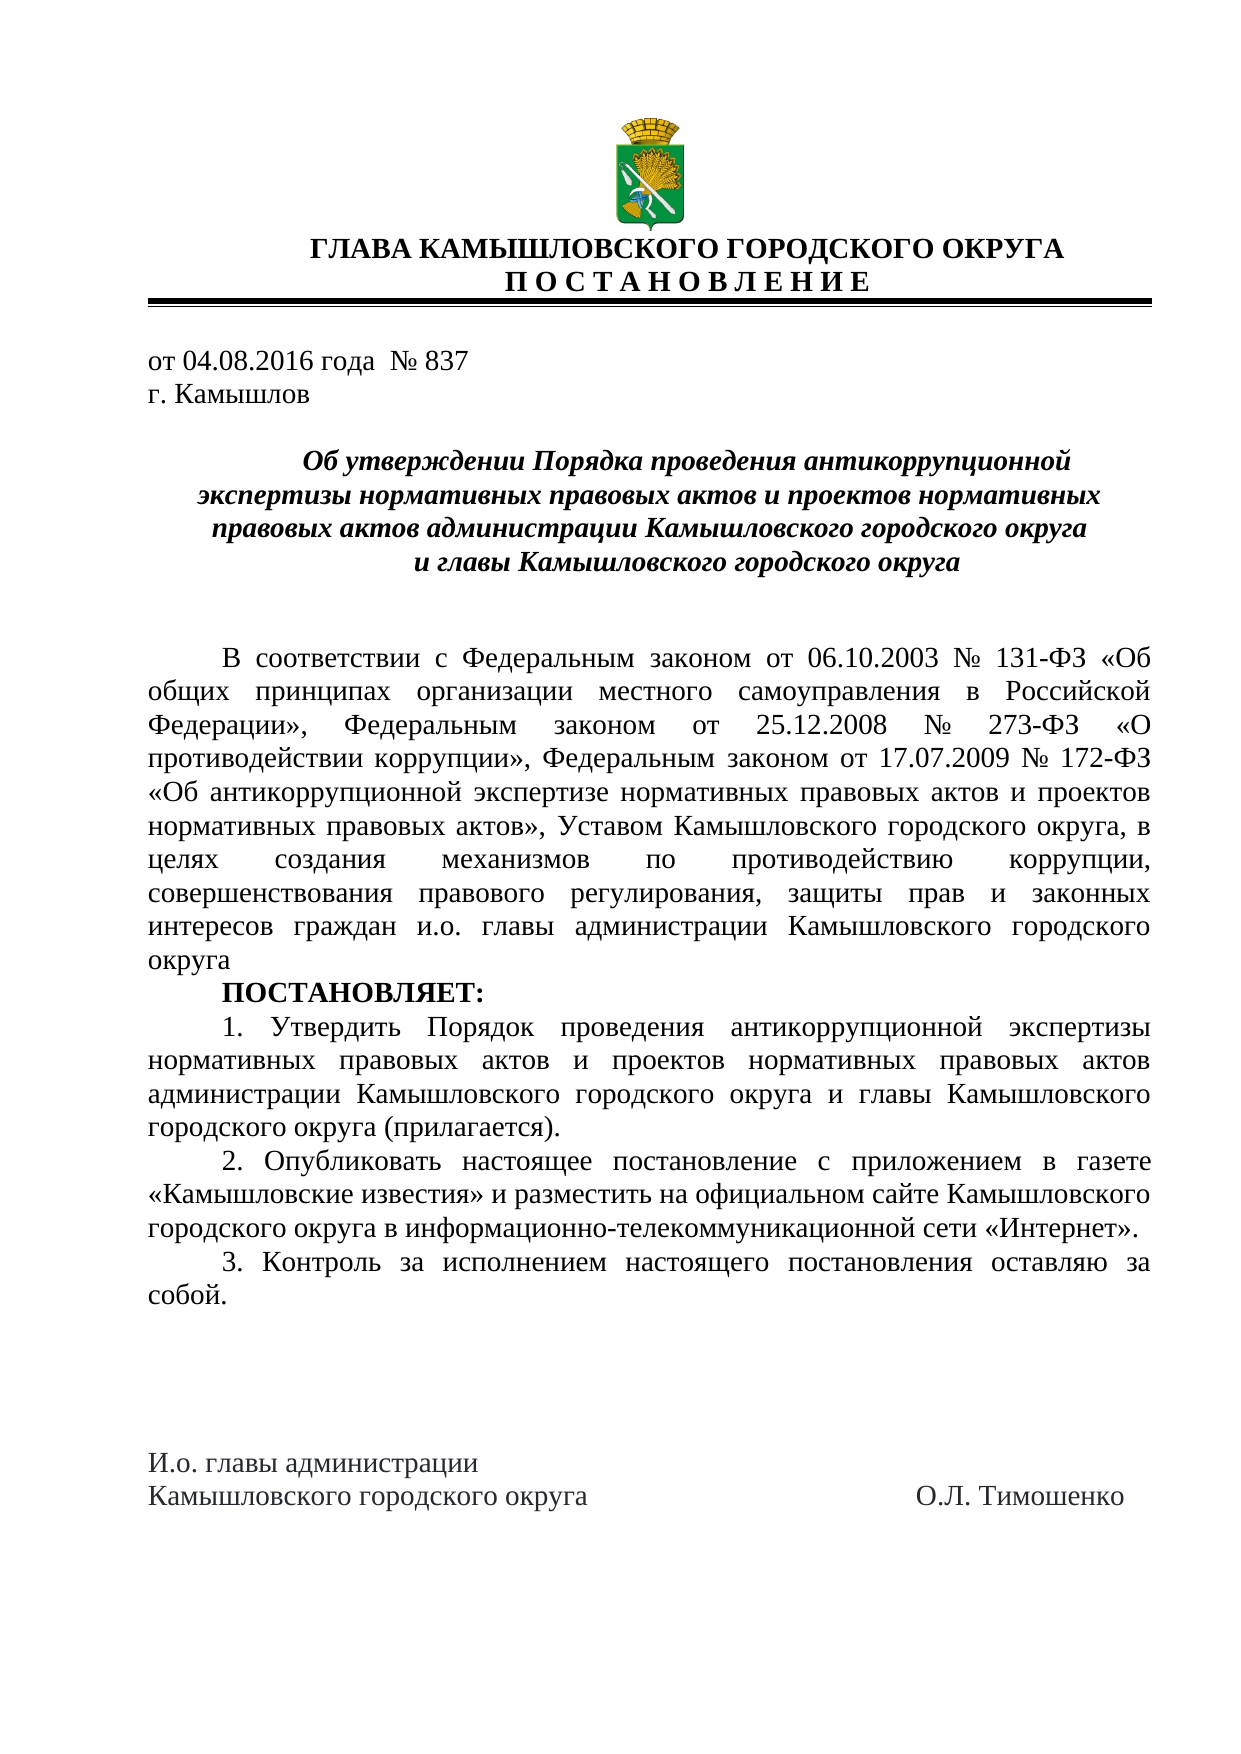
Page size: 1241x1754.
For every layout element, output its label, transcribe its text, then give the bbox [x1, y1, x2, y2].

text ПОСТАНОВЛЯЕТ: [148, 975, 1152, 1009]
text Об утверждении Порядка проведения антикоррупционной экспертизы нормативных правовых актов и проектов нормативных правовых актов администрации Камышловского городского округа [148, 443, 1152, 544]
picture [616, 118, 684, 231]
text П О С Т А Н О В Л Е Н И Е [148, 264, 1152, 298]
text Камышловского городского округа О.Л. Тимошенко [148, 1478, 1152, 1512]
text 3. Контроль за исполнением настоящего постановления оставляю за собой. [148, 1244, 1152, 1311]
text И.о. главы администрации [148, 1445, 1152, 1478]
text от 04.08.2016 года № 837 [148, 343, 1152, 376]
text ГЛАВА КАМЫШЛОВСКОГО ГОРОДСКОГО ОКРУГА [148, 231, 1152, 264]
text г. Камышлов [148, 376, 1152, 410]
text 1. Утвердить Порядок проведения антикоррупционной экспертизы нормативных правовых актов и проектов нормативных правовых актов администрации Камышловского городского округа и главы Камышловского городского округа (прилагается). [148, 1009, 1152, 1143]
text и главы Камышловского городского округа [148, 544, 1152, 578]
text 2. Опубликовать настоящее постановление с приложением в газете «Камышловские известия» и разместить на официальном сайте Камышловского городского округа в информационно-телекоммуникационной сети «Интернет». [148, 1143, 1152, 1244]
text В соответствии с Федеральным законом от 06.10.2003 № 131-ФЗ «Об общих принципах организации местного самоуправления в Российской Федерации», Федеральным законом от 25.12.2008 № 273-ФЗ «О противодействии коррупции», Федеральным законом от 17.07.2009 № 172-ФЗ «Об антикоррупционной экспертизе нормативных правовых актов и проектов нормативных правовых актов», Уставом Камышловского городского округа, в целях создания механизмов по противодействию коррупции, совершенствования правового регулирования, защиты прав и законных интересов граждан и.о. главы администрации Камышловского городского округа [148, 640, 1152, 975]
